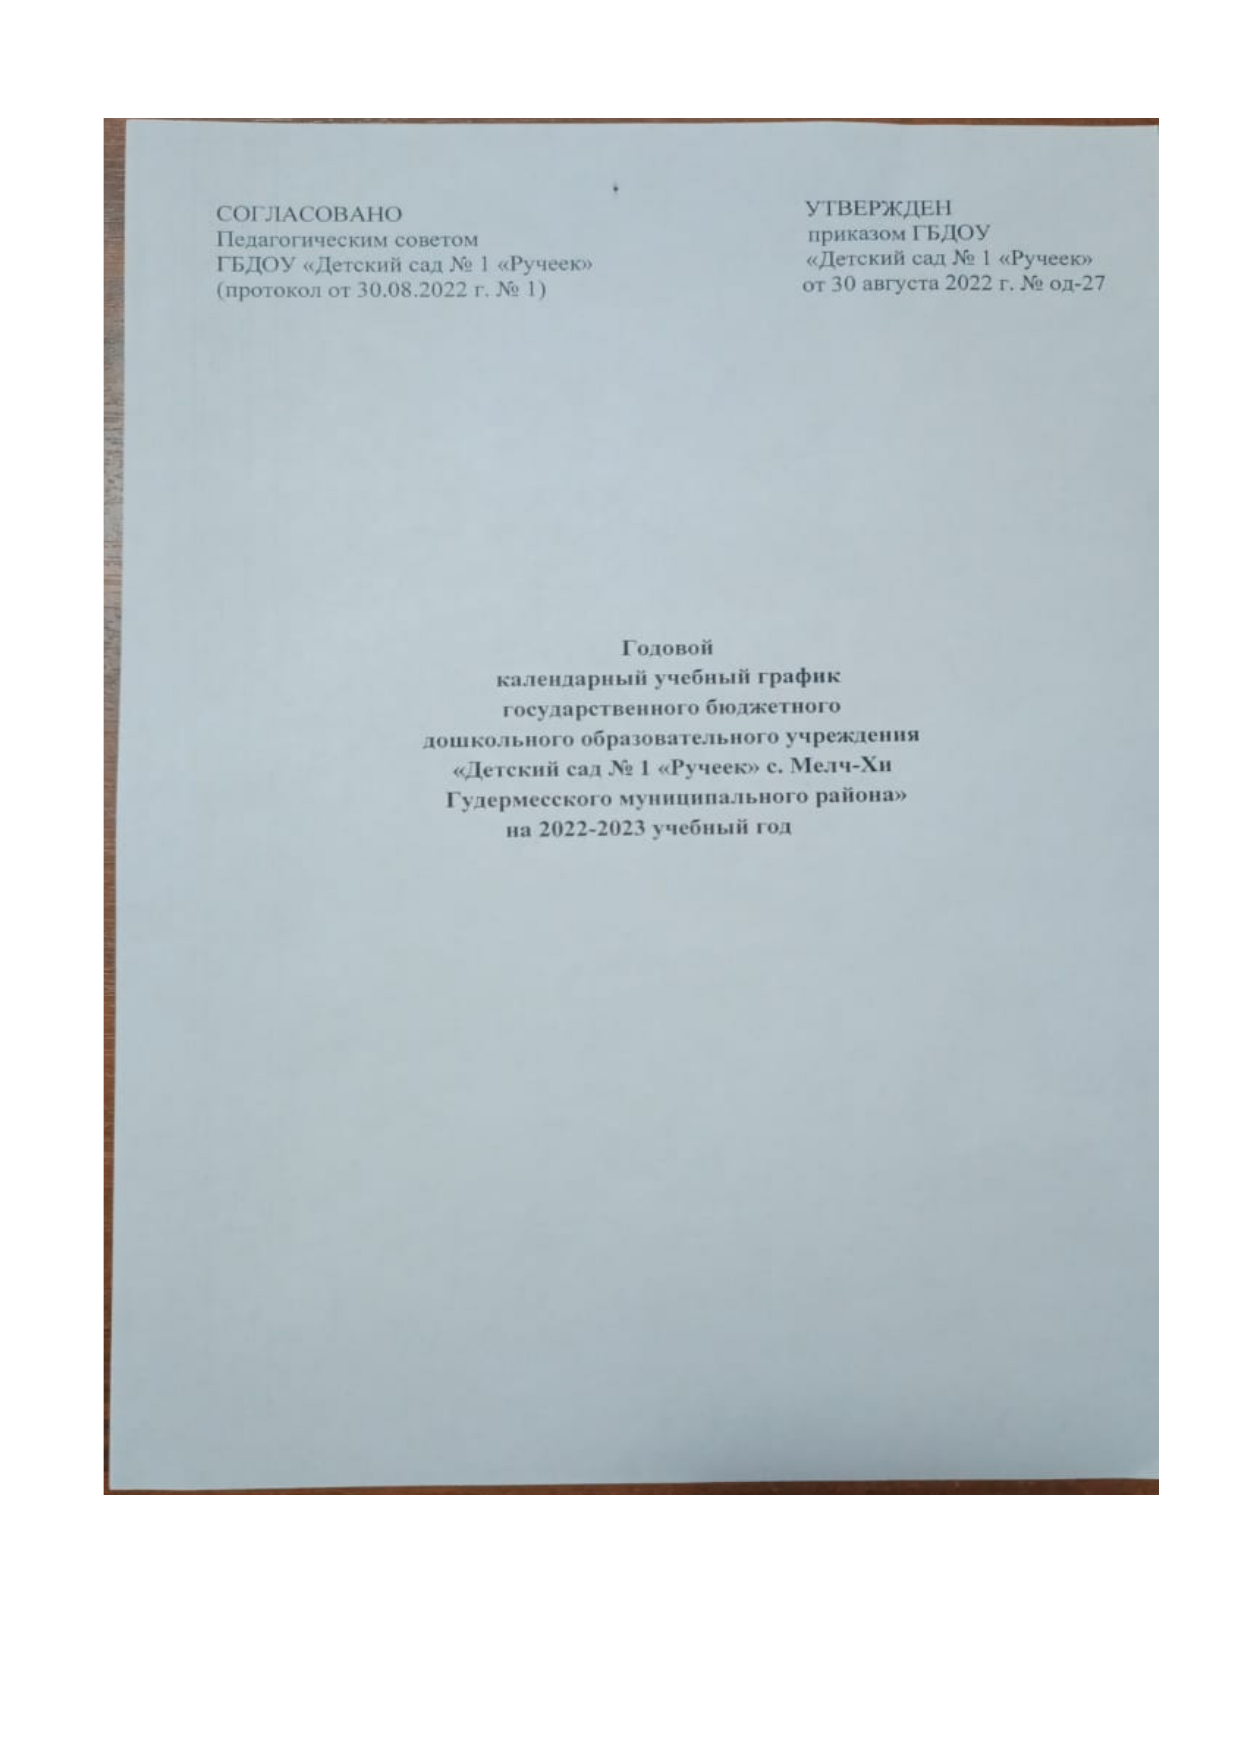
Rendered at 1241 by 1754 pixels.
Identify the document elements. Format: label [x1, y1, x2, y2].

picture [103, 118, 1159, 1495]
